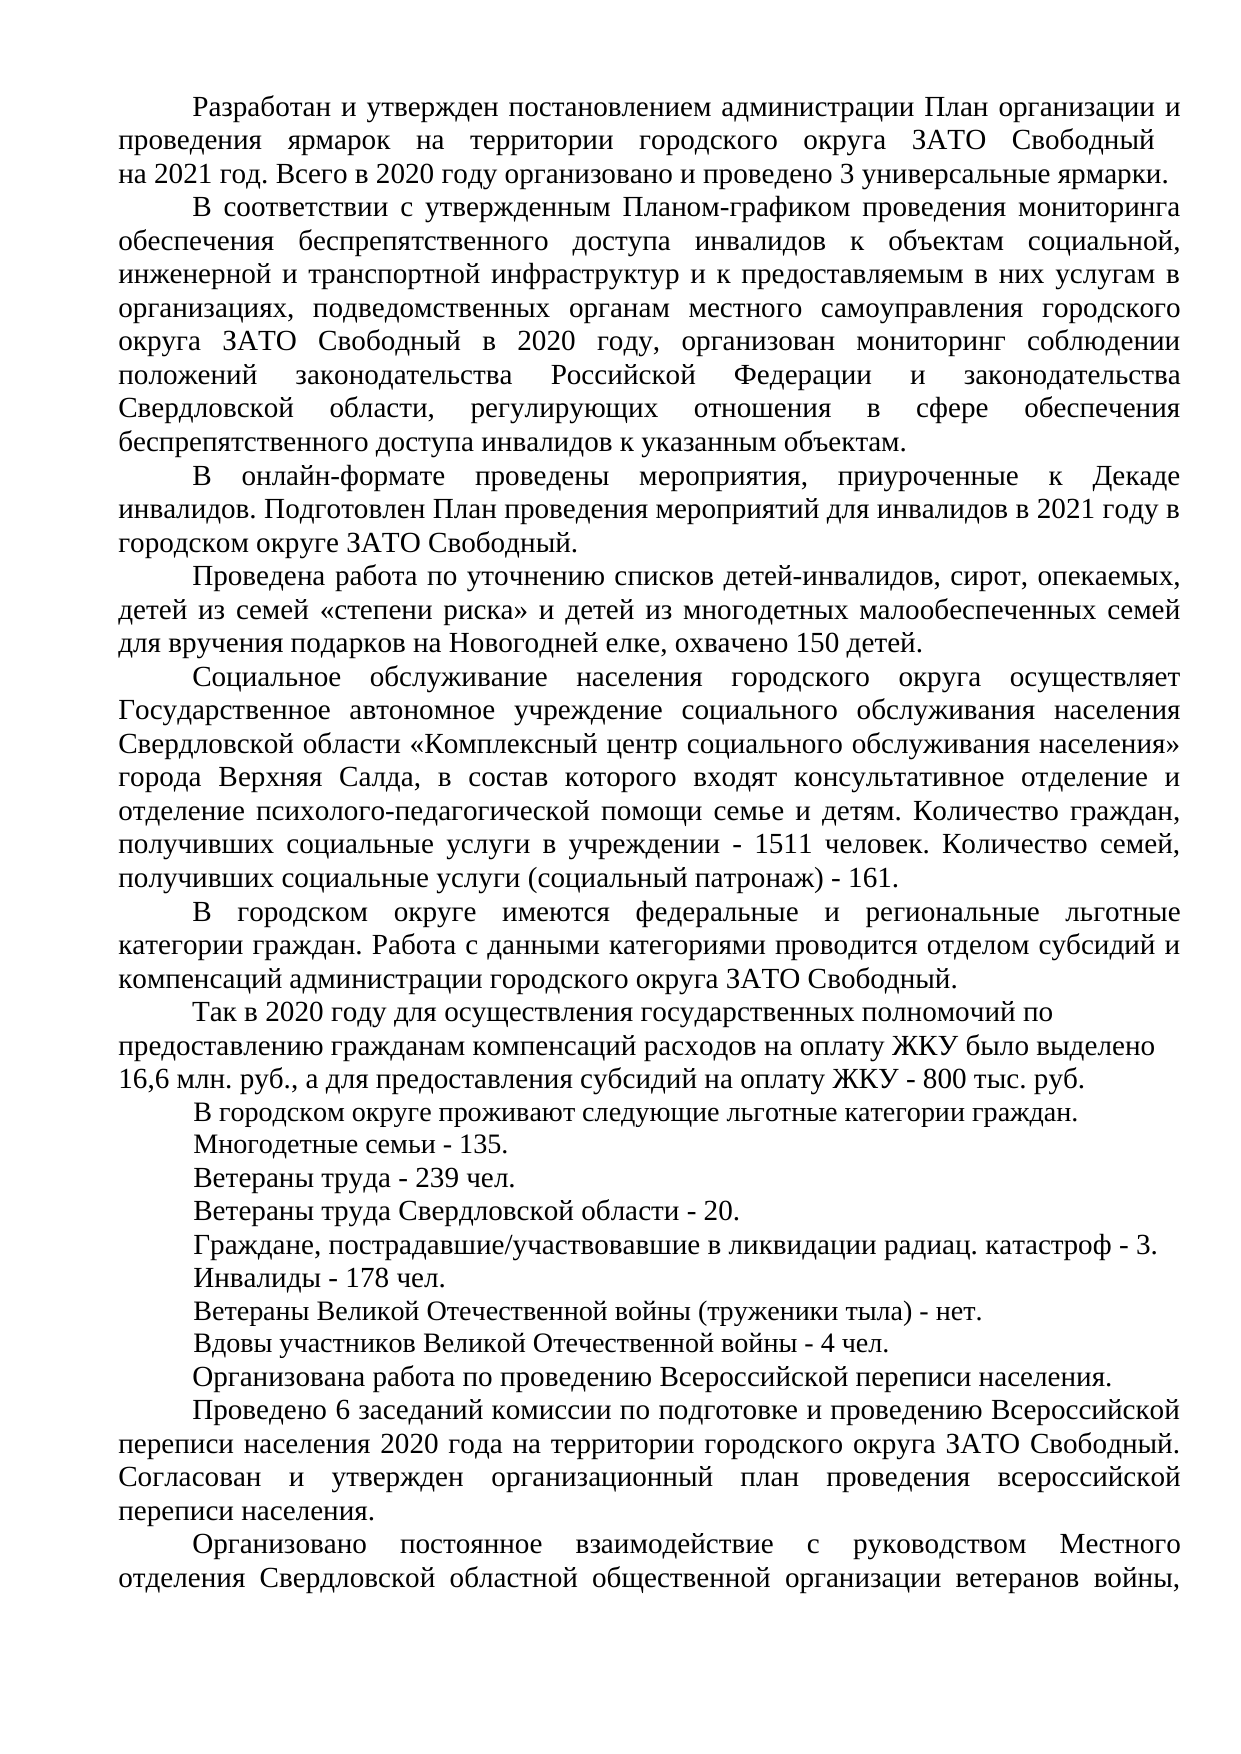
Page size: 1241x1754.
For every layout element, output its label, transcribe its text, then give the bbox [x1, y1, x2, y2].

text Вдовы участников Великой Отечественной войны - 4 чел. [118, 1326, 1181, 1359]
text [118, 1526, 1181, 1593]
text Так в 2020 году для осуществления государственных полномочий по предоставлению гражданам компенсаций расходов на оплату ЖКУ было выделено 16,6 млн. руб., а для предоставления субсидий на оплату ЖКУ - 800 тыс. руб. [118, 994, 1181, 1095]
text Проведено 6 заседаний комиссии по подготовке и проведению Всероссийской переписи населения 2020 года на территории городского округа ЗАТО Свободный. Согласован и утвержден организационный план проведения всероссийской переписи населения. [118, 1392, 1181, 1526]
text Граждане, пострадавшие/участвовавшие в ликвидации радиац. катастроф - 3. [118, 1227, 1181, 1260]
text Ветераны Великой Отечественной войны (труженики тыла) - нет. [118, 1294, 1181, 1326]
text В онлайн-формате проведены мероприятия, приуроченные к Декаде инвалидов. Подготовлен План проведения мероприятий для инвалидов в 2021 году в городском округе ЗАТО Свободный. [118, 458, 1181, 558]
text В городском округе проживают следующие льготные категории граждан. [118, 1095, 1181, 1127]
text Инвалиды - 178 чел. [118, 1260, 1181, 1294]
text В соответствии с утвержденным Планом-графиком проведения мониторинга обеспечения беспрепятственного доступа инвалидов к объектам социальной, инженерной и транспортной инфраструктур и к предоставляемым в них услугам в организациях, подведомственных органам местного самоуправления городского округа ЗАТО Свободный в 2020 году, организован мониторинг соблюдении положений законодательства Российской Федерации и законодательства Свердловской области, регулирующих отношения в сфере обеспечения беспрепятственного доступа инвалидов к указанным объектам. [118, 189, 1181, 458]
text Многодетные семьи - 135. [118, 1127, 1181, 1160]
text Социальное обслуживание населения городского округа осуществляет Государственное автономное учреждение социального обслуживания населения Свердловской области «Комплексный центр социального обслуживания населения» города Верхняя Салда, в состав которого входят консультативное отделение и отделение психолого-педагогической помощи семье и детям. Количество граждан, получивших социальные услуги в учреждении - 1511 человек. Количество семей, получивших социальные услуги (социальный патронаж) - 161. [118, 659, 1181, 894]
text Ветераны труда Свердловской области - 20. [118, 1193, 1181, 1227]
text В городском округе имеются федеральные и региональные льготные категории граждан. Работа с данными категориями проводится отделом субсидий и компенсаций администрации городского округа ЗАТО Свободный. [118, 894, 1181, 994]
text Организована работа по проведению Всероссийской переписи населения. [118, 1359, 1181, 1392]
text Проведена работа по уточнению списков детей-инвалидов, сирот, опекаемых, детей из семей «степени риска» и детей из многодетных малообеспеченных семей для вручения подарков на Новогодней елке, охвачено 150 детей. [118, 558, 1181, 659]
text Ветераны труда - 239 чел. [118, 1160, 1181, 1193]
text Разработан и утвержден постановлением администрации План организации и проведения ярмарок на территории городского округа ЗАТО Свободный на 2021 год. Всего в 2020 году организовано и проведено 3 универсальные ярмарки. [118, 89, 1181, 189]
